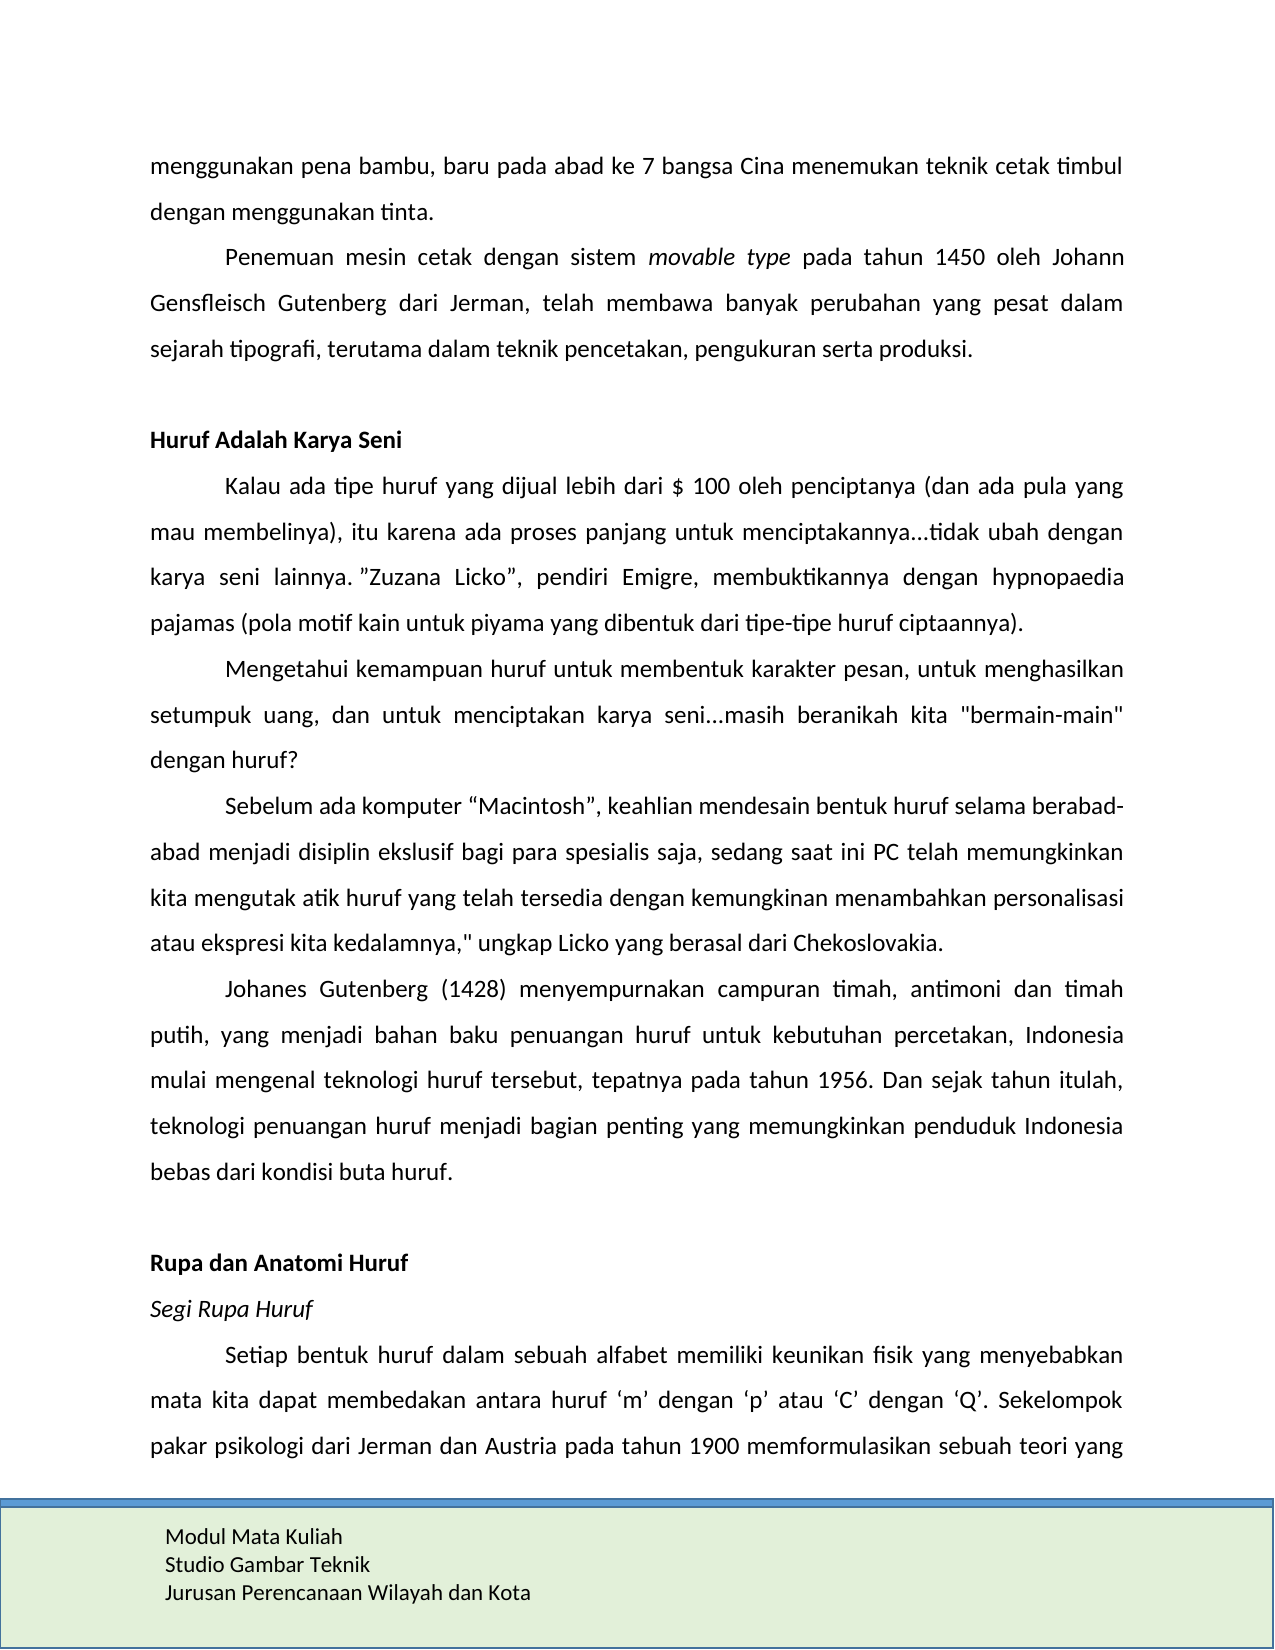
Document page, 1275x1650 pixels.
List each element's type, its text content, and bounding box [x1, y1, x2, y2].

text Segi Rupa Huruf [150, 1293, 1125, 1324]
text Sebelum ada komputer “Macintosh”, keahlian mendesain bentuk huruf selama berabad-abad menjadi disiplin ekslusif bagi para spesialis saja, sedang saat ini PC telah memungkinkan kita mengutak atik huruf yang telah tersedia dengan kemungkinan menambahkan personalisasi atau ekspresi kita kedalamnya," ungkap Licko yang berasal dari Chekoslovakia. [150, 790, 1125, 958]
text Johanes Gutenberg (1428) menyempurnakan campuran timah, antimoni dan timah putih, yang menjadi bahan baku penuangan huruf untuk kebutuhan percetakan, Indonesia mulai mengenal teknologi huruf tersebut, tepatnya pada tahun 1956. Dan sejak tahun itulah, teknologi penuangan huruf menjadi bagian penting yang memungkinkan penduduk Indonesia bebas dari kondisi buta huruf. [150, 973, 1125, 1187]
text Penemuan mesin cetak dengan sistem movable type pada tahun 1450 oleh Johann Gensfleisch Gutenberg dari Jerman, telah membawa banyak perubahan yang pesat dalam sejarah tipografi, terutama dalam teknik pencetakan, pengukuran serta produksi. [150, 241, 1125, 363]
text Huruf Adalah Karya Seni [150, 424, 1125, 455]
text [150, 150, 1125, 226]
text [150, 1339, 1125, 1461]
text Mengetahui kemampuan huruf untuk membentuk karakter pesan, untuk menghasilkan setumpuk uang, dan untuk menciptakan karya seni...masih beranikah kita "bermain-main" dengan huruf? [150, 653, 1125, 775]
text Kalau ada tipe huruf yang dijual lebih dari $ 100 oleh penciptanya (dan ada pula yang mau membelinya), itu karena ada proses panjang untuk menciptakannya...tidak ubah dengan karya seni lainnya. ”Zuzana Licko”, pendiri Emigre, membuktikannya dengan hypnopaedia pajamas (pola motif kain untuk piyama yang dibentuk dari tipe-tipe huruf ciptaannya). [150, 470, 1125, 638]
text Rupa dan Anatomi Huruf [150, 1247, 1125, 1278]
